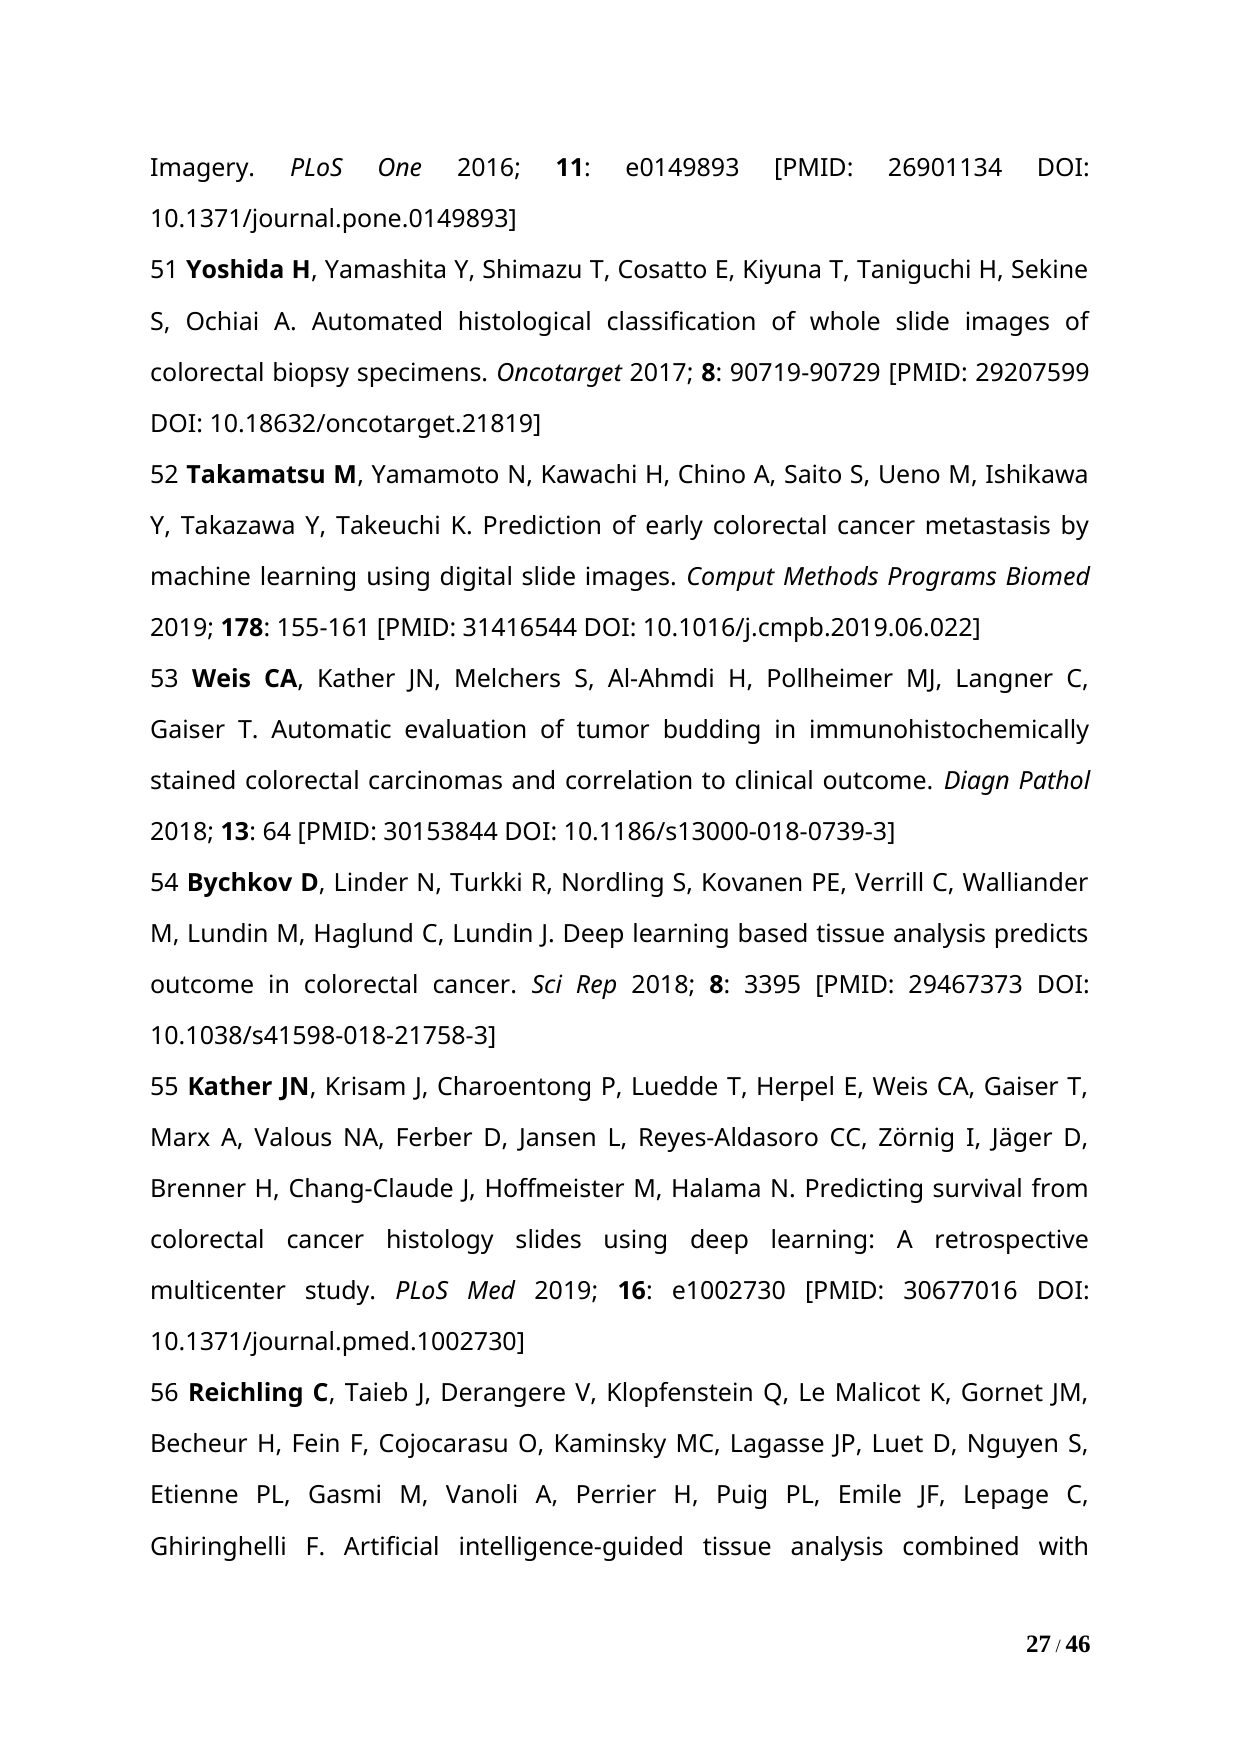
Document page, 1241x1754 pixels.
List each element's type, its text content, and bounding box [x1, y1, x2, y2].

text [150, 150, 1090, 235]
text 52 Takamatsu M, Yamamoto N, Kawachi H, Chino A, Saito S, Ueno M, Ishikawa Y, Takazawa Y, Takeuchi K. Prediction of early colorectal cancer metastasis by machine learning using digital slide images. Comput Methods Programs Biomed 2019; 178: 155-161 [PMID: 31416544 DOI: 10.1016/j.cmpb.2019.06.022] [150, 456, 1090, 643]
text 54 Bychkov D, Linder N, Turkki R, Nordling S, Kovanen PE, Verrill C, Walliander M, Lundin M, Haglund C, Lundin J. Deep learning based tissue analysis predicts outcome in colorectal cancer. Sci Rep 2018; 8: 3395 [PMID: 29467373 DOI: 10.1038/s41598-018-21758-3] [150, 864, 1090, 1052]
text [150, 1375, 1090, 1562]
text 51 Yoshida H, Yamashita Y, Shimazu T, Cosatto E, Kiyuna T, Taniguchi H, Sekine S, Ochiai A. Automated histological classification of whole slide images of colorectal biopsy specimens. Oncotarget 2017; 8: 90719-90729 [PMID: 29207599 DOI: 10.18632/oncotarget.21819] [150, 252, 1090, 439]
text 55 Kather JN, Krisam J, Charoentong P, Luedde T, Herpel E, Weis CA, Gaiser T, Marx A, Valous NA, Ferber D, Jansen L, Reyes-Aldasoro CC, Zörnig I, Jäger D, Brenner H, Chang-Claude J, Hoffmeister M, Halama N. Predicting survival from colorectal cancer histology slides using deep learning: A retrospective multicenter study. PLoS Med 2019; 16: e1002730 [PMID: 30677016 DOI: 10.1371/journal.pmed.1002730] [150, 1069, 1090, 1358]
text 53 Weis CA, Kather JN, Melchers S, Al-Ahmdi H, Pollheimer MJ, Langner C, Gaiser T. Automatic evaluation of tumor budding in immunohistochemically stained colorectal carcinomas and correlation to clinical outcome. Diagn Pathol 2018; 13: 64 [PMID: 30153844 DOI: 10.1186/s13000-018-0739-3] [150, 660, 1090, 848]
